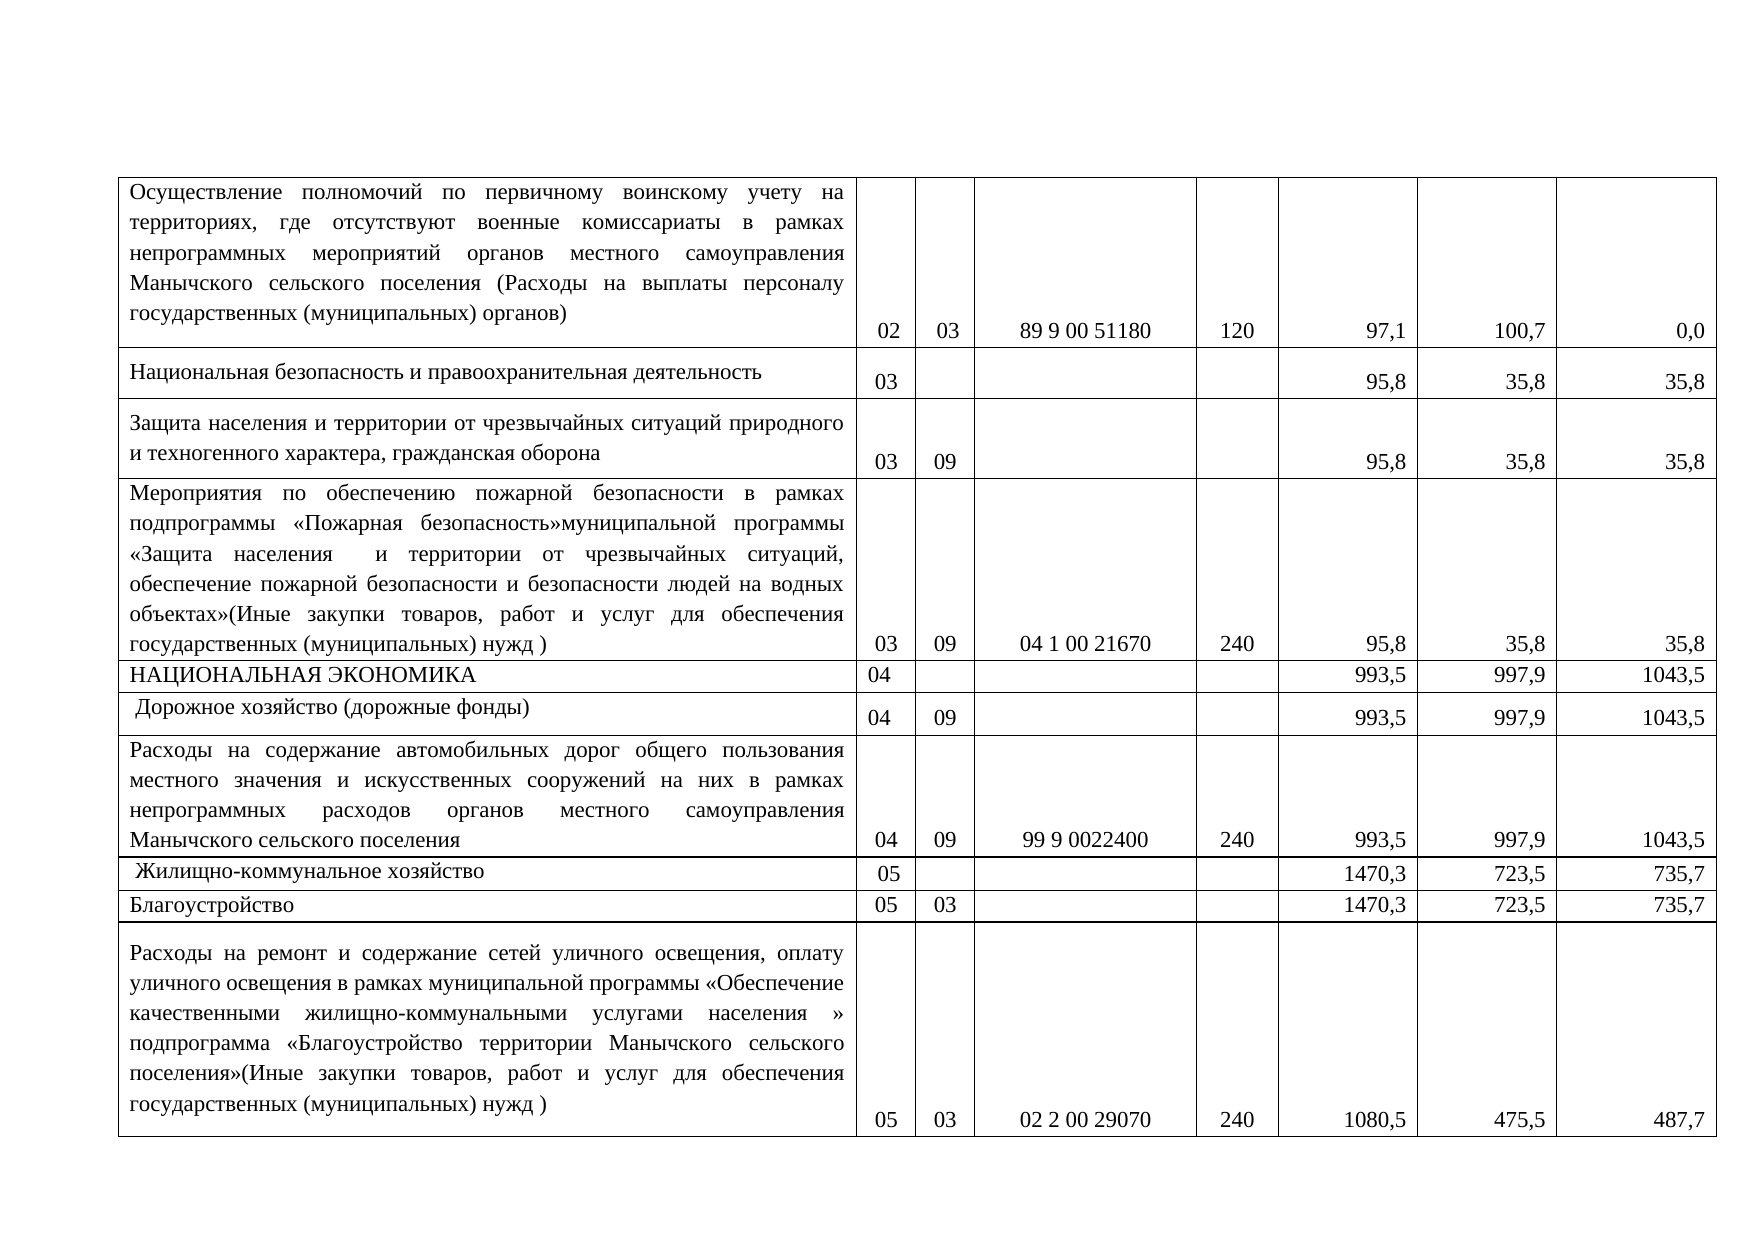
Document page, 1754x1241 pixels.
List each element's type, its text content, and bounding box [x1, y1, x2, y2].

table_cell 1043,5 [1557, 736, 1716, 856]
table_cell 1043,5 [1557, 693, 1716, 734]
table_cell 02 [857, 178, 915, 347]
table_cell Осуществление полномочий по первичному воинскому учету на территориях, где отсутствуют военные комиссариаты в рамках непрограммных мероприятий органов местного самоуправления Манычского сельского поселения (Расходы на выплаты персоналу государственных (муниципальных) органов) [119, 178, 856, 347]
table_cell 03 [916, 923, 974, 1136]
table_cell [916, 348, 974, 398]
table_cell 02 2 00 29070 [975, 923, 1196, 1136]
table_cell 240 [1197, 479, 1278, 660]
table_cell 475,5 [1418, 923, 1556, 1136]
table_cell 735,7 [1557, 891, 1716, 921]
table_cell 03 [857, 348, 915, 398]
table_cell 1470,3 [1279, 891, 1417, 921]
table_cell 03 [916, 178, 974, 347]
table_cell 05 [857, 891, 915, 921]
table_cell [1197, 858, 1278, 890]
table_cell [975, 661, 1196, 692]
table_cell 35,8 [1557, 348, 1716, 398]
table_cell 1080,5 [1279, 923, 1417, 1136]
table_cell 0,0 [1557, 178, 1716, 347]
table_cell [975, 399, 1196, 478]
table_cell Расходы на ремонт и содержание сетей уличного освещения, оплату уличного освещения в рамках муниципальной программы «Обеспечение качественными жилищно-коммунальными услугами населения » подпрограмма «Благоустройство территории Манычского сельского поселения»(Иные закупки товаров, работ и услуг для обеспечения государственных (муниципальных) нужд ) [119, 923, 856, 1136]
table_cell Дорожное хозяйство (дорожные фонды) [119, 693, 856, 734]
table_cell 35,8 [1418, 348, 1556, 398]
table_cell 09 [916, 399, 974, 478]
table_cell 03 [916, 891, 974, 921]
table_cell НАЦИОНАЛЬНАЯ ЭКОНОМИКА [119, 661, 856, 692]
table_cell Расходы на содержание автомобильных дорог общего пользования местного значения и искусственных сооружений на них в рамках непрограммных расходов органов местного самоуправления Манычского сельского поселения [119, 736, 856, 856]
table_cell 04 [857, 693, 915, 734]
table_cell 487,7 [1557, 923, 1716, 1136]
table_cell [975, 348, 1196, 398]
table_cell [1197, 661, 1278, 692]
table_cell 993,5 [1279, 661, 1417, 692]
table_cell 35,8 [1557, 399, 1716, 478]
table_cell 95,8 [1279, 348, 1417, 398]
table_cell [916, 858, 974, 890]
table_cell 993,5 [1279, 693, 1417, 734]
table_cell 99 9 0022400 [975, 736, 1196, 856]
table_cell 04 [857, 736, 915, 856]
table_cell 95,8 [1279, 399, 1417, 478]
table_cell 35,8 [1418, 479, 1556, 660]
table_cell 240 [1197, 736, 1278, 856]
table_cell 89 9 00 51180 [975, 178, 1196, 347]
table_cell 997,9 [1418, 661, 1556, 692]
table_cell 100,7 [1418, 178, 1556, 347]
table_cell 723,5 [1418, 891, 1556, 921]
table_cell 735,7 [1557, 858, 1716, 890]
table_cell Национальная безопасность и правоохранительная деятельность [119, 348, 856, 398]
table_cell 97,1 [1279, 178, 1417, 347]
table_cell 05 [857, 923, 915, 1136]
table_cell 120 [1197, 178, 1278, 347]
table_cell 05 [857, 858, 915, 890]
table_cell 240 [1197, 923, 1278, 1136]
table_cell [1197, 693, 1278, 734]
table_cell [1197, 399, 1278, 478]
table_cell 723,5 [1418, 858, 1556, 890]
table_cell 04 1 00 21670 [975, 479, 1196, 660]
table_cell 95,8 [1279, 479, 1417, 660]
table_cell Жилищно-коммунальное хозяйство [119, 858, 856, 890]
table_cell [1197, 891, 1278, 921]
table_cell Мероприятия по обеспечению пожарной безопасности в рамках подпрограммы «Пожарная безопасность»муниципальной программы «Защита населения и территории от чрезвычайных ситуаций, обеспечение пожарной безопасности и безопасности людей на водных объектах»(Иные закупки товаров, работ и услуг для обеспечения государственных (муниципальных) нужд ) [119, 479, 856, 660]
table_cell [975, 891, 1196, 921]
table_cell [1197, 348, 1278, 398]
table_cell 03 [857, 479, 915, 660]
table_cell 35,8 [1557, 479, 1716, 660]
table_cell 09 [916, 693, 974, 734]
table_cell Защита населения и территории от чрезвычайных ситуаций природного и техногенного характера, гражданская оборона [119, 399, 856, 478]
table_cell [916, 661, 974, 692]
table_cell 04 [857, 661, 915, 692]
table_cell 03 [857, 399, 915, 478]
table_cell 09 [916, 736, 974, 856]
table_cell [975, 693, 1196, 734]
table_cell Благоустройство [119, 891, 856, 921]
table_cell [975, 858, 1196, 890]
table_cell 09 [916, 479, 974, 660]
table_cell 997,9 [1418, 736, 1556, 856]
table_cell 35,8 [1418, 399, 1556, 478]
table_cell 1043,5 [1557, 661, 1716, 692]
table_cell 997,9 [1418, 693, 1556, 734]
table_cell 1470,3 [1279, 858, 1417, 890]
table_cell 993,5 [1279, 736, 1417, 856]
